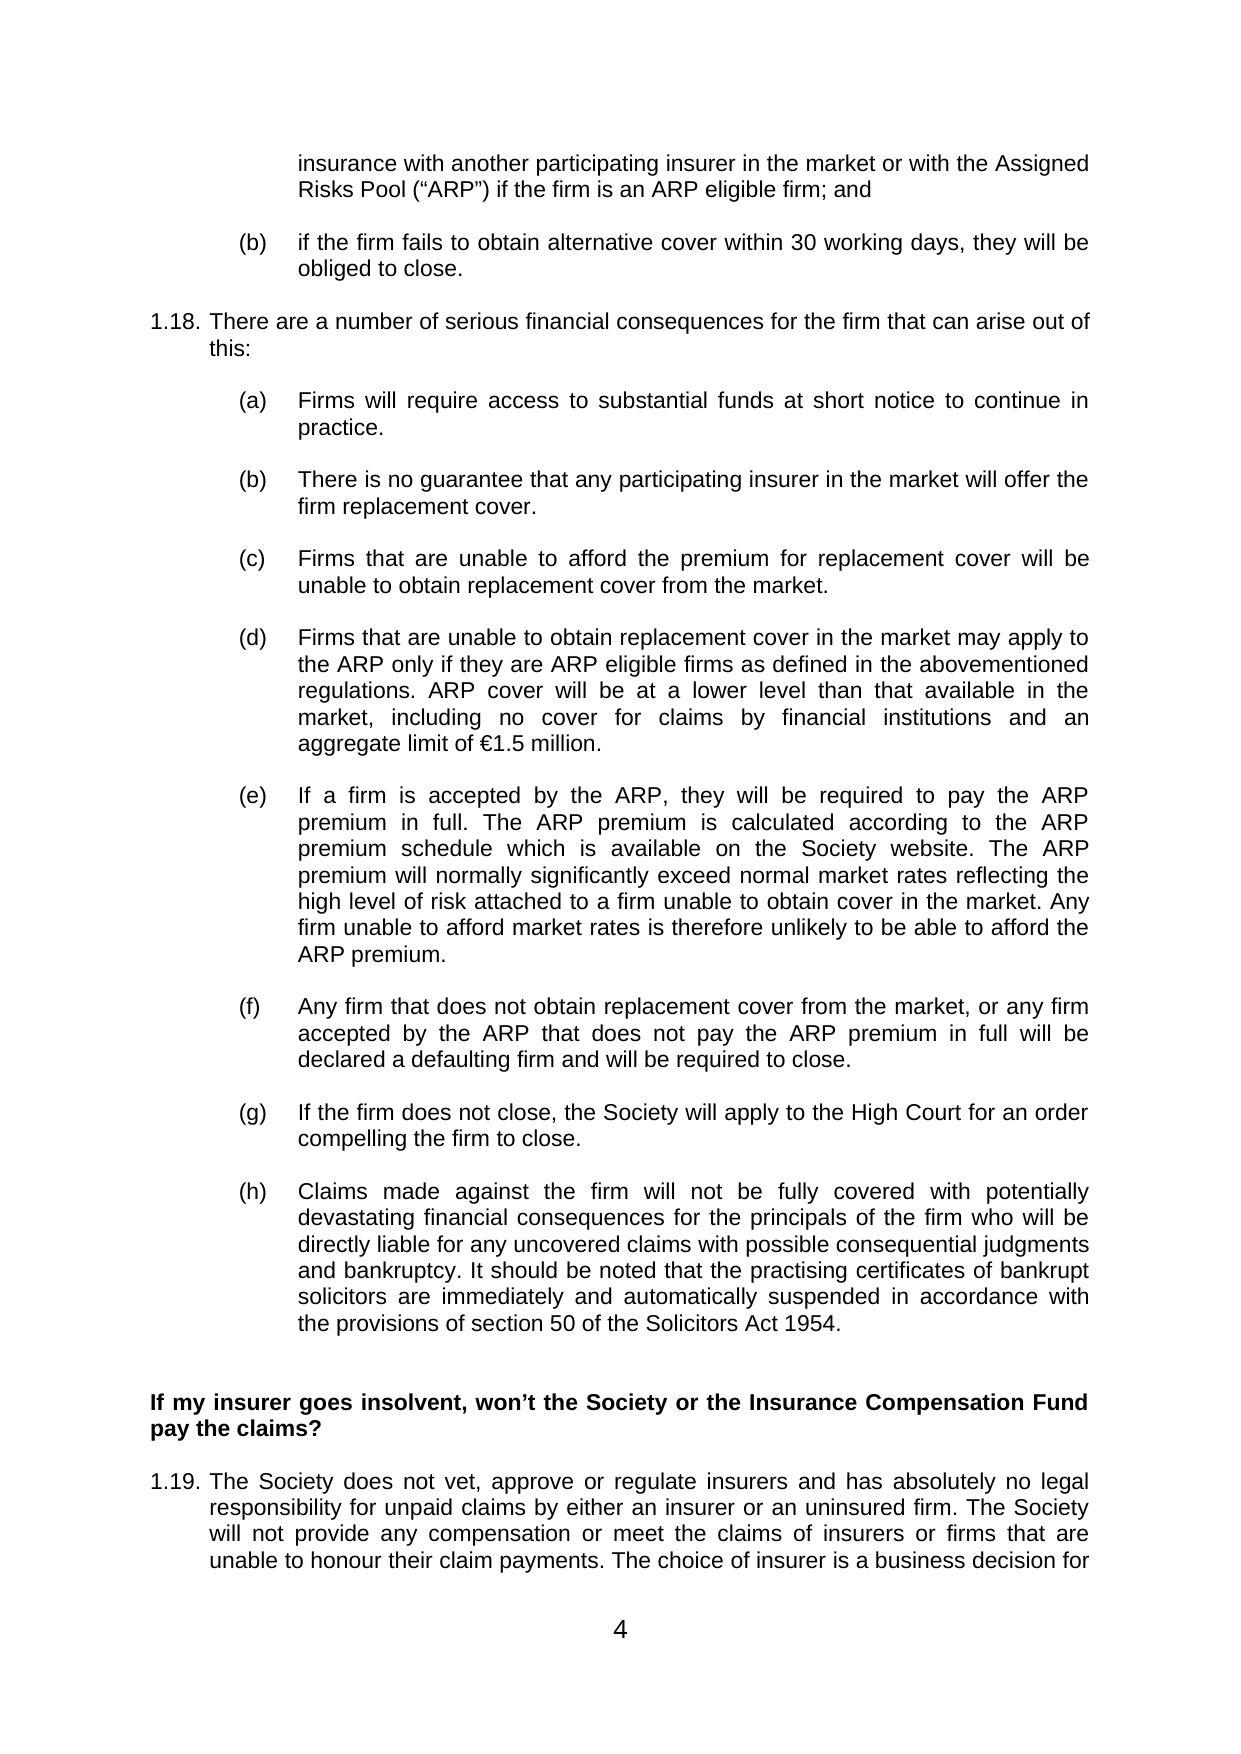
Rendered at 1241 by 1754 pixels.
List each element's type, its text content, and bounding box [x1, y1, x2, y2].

text If my insurer goes insolvent, won’t the Society or the Insurance Compensation Fund pay the claims? [150, 1389, 1090, 1441]
list If the firm does not close, the Society will apply to the High Court for an order compelling the firm to close. [239, 1099, 1090, 1151]
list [239, 150, 1090, 203]
list There is no guarantee that any participating insurer in the market will offer the firm replacement cover. [239, 466, 1090, 519]
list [150, 1468, 1090, 1573]
list Firms that are unable to afford the premium for replacement cover will be unable to obtain replacement cover from the market. [239, 545, 1090, 598]
list Any firm that does not obtain replacement cover from the market, or any firm accepted by the ARP that does not pay the ARP premium in full will be declared a defaulting firm and will be required to close. [239, 993, 1090, 1072]
list if the firm fails to obtain alternative cover within 30 working days, they will be obliged to close. [239, 229, 1090, 282]
list There are a number of serious financial consequences for the firm that can arise out of this: [150, 308, 1090, 361]
list If a firm is accepted by the ARP, they will be required to pay the ARP premium in full. The ARP premium is calculated according to the ARP premium schedule which is available on the Society website. The ARP premium will normally significantly exceed normal market rates reflecting the high level of risk attached to a firm unable to obtain cover in the market. Any firm unable to afford market rates is therefore unlikely to be able to afford the ARP premium. [239, 782, 1090, 967]
list Firms that are unable to obtain replacement cover in the market may apply to the ARP only if they are ARP eligible firms as defined in the abovementioned regulations. ARP cover will be at a lower level than that available in the market, including no cover for claims by financial institutions and an aggregate limit of €1.5 million. [239, 624, 1090, 756]
list Claims made against the firm will not be fully covered with potentially devastating financial consequences for the principals of the firm who will be directly liable for any uncovered claims with possible consequential judgments and bankruptcy. It should be noted that the practising certificates of bankrupt solicitors are immediately and automatically suspended in accordance with the provisions of section 50 of the Solicitors Act 1954. [239, 1178, 1090, 1336]
list Firms will require access to substantial funds at short notice to continue in practice. [239, 387, 1090, 440]
